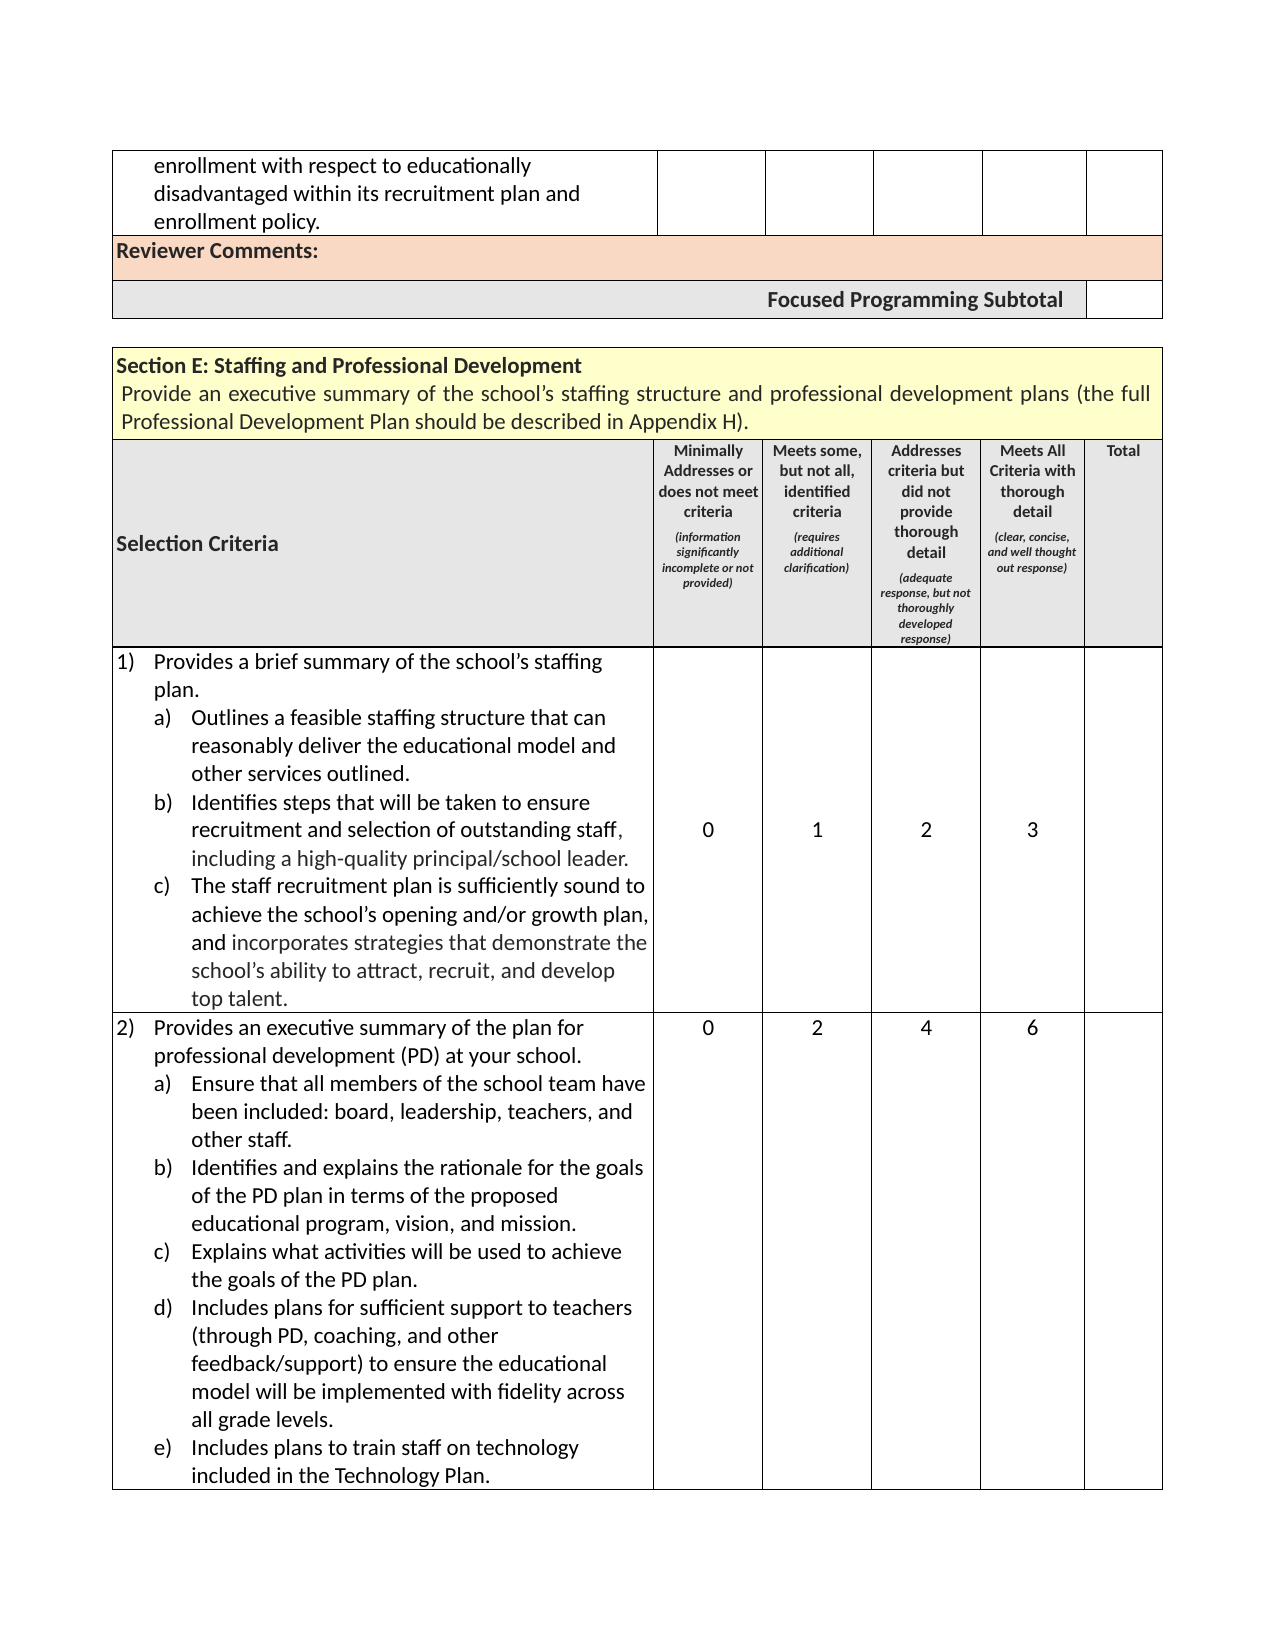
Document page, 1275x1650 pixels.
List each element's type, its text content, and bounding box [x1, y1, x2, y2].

table_cell 6 [981, 1013, 1084, 1489]
table_cell 2 [872, 648, 980, 1012]
table_cell Selection Criteria [113, 440, 653, 646]
table_cell 6 [983, 151, 1086, 235]
table_cell [1087, 151, 1162, 235]
table_cell 2 [763, 1013, 871, 1489]
table_cell Reviewer Comments: [113, 236, 1162, 280]
table_cell Focused Programming Subtotal [113, 281, 1086, 318]
table_cell Provides a brief summary of the school’s staffing plan. Outlines a feasible staffing structure that can reasonably deliver the educational model and other services outlined. Identifies steps that will be taken to ensure recruitment and selection of outstanding staff, including a high-quality principal/school leader. The staff recruitment plan is sufficiently sound to achieve the school’s opening and/or growth plan, and incorporates strategies that demonstrate the school’s ability to attract, recruit, and develop top talent. [113, 648, 653, 1012]
table_cell 0 [654, 648, 762, 1012]
table_cell 0 [658, 151, 765, 235]
table_cell 4 [872, 1013, 980, 1489]
table_cell 0 [654, 1013, 762, 1489]
table_cell Meets some, but not all, identified criteria (requires additional clarification) [763, 440, 871, 646]
table_cell 3 [981, 648, 1084, 1012]
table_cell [113, 1013, 653, 1489]
table_header Section E: Staffing and Professional Development Provide an executive summary of the school’s staffing structure and professional development plans (the full Professional Development Plan should be described in Appendix H). [113, 348, 1162, 439]
table_cell 1 [763, 648, 871, 1012]
table_cell [1087, 281, 1162, 318]
table_cell 4 [874, 151, 982, 235]
table_cell Minimally Addresses or does not meet criteria (information significantly incomplete or not provided) [654, 440, 762, 646]
table_cell [1085, 1013, 1162, 1489]
table_cell Meets All Criteria with thorough detail (clear, concise, and well thought out response) [981, 440, 1084, 646]
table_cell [113, 151, 657, 235]
table_cell [1085, 648, 1162, 1012]
table_cell 2 [766, 151, 873, 235]
table_cell Addresses criteria but did not provide thorough detail (adequate response, but not thoroughly developed response) [872, 440, 980, 646]
table_cell Total [1085, 440, 1162, 646]
